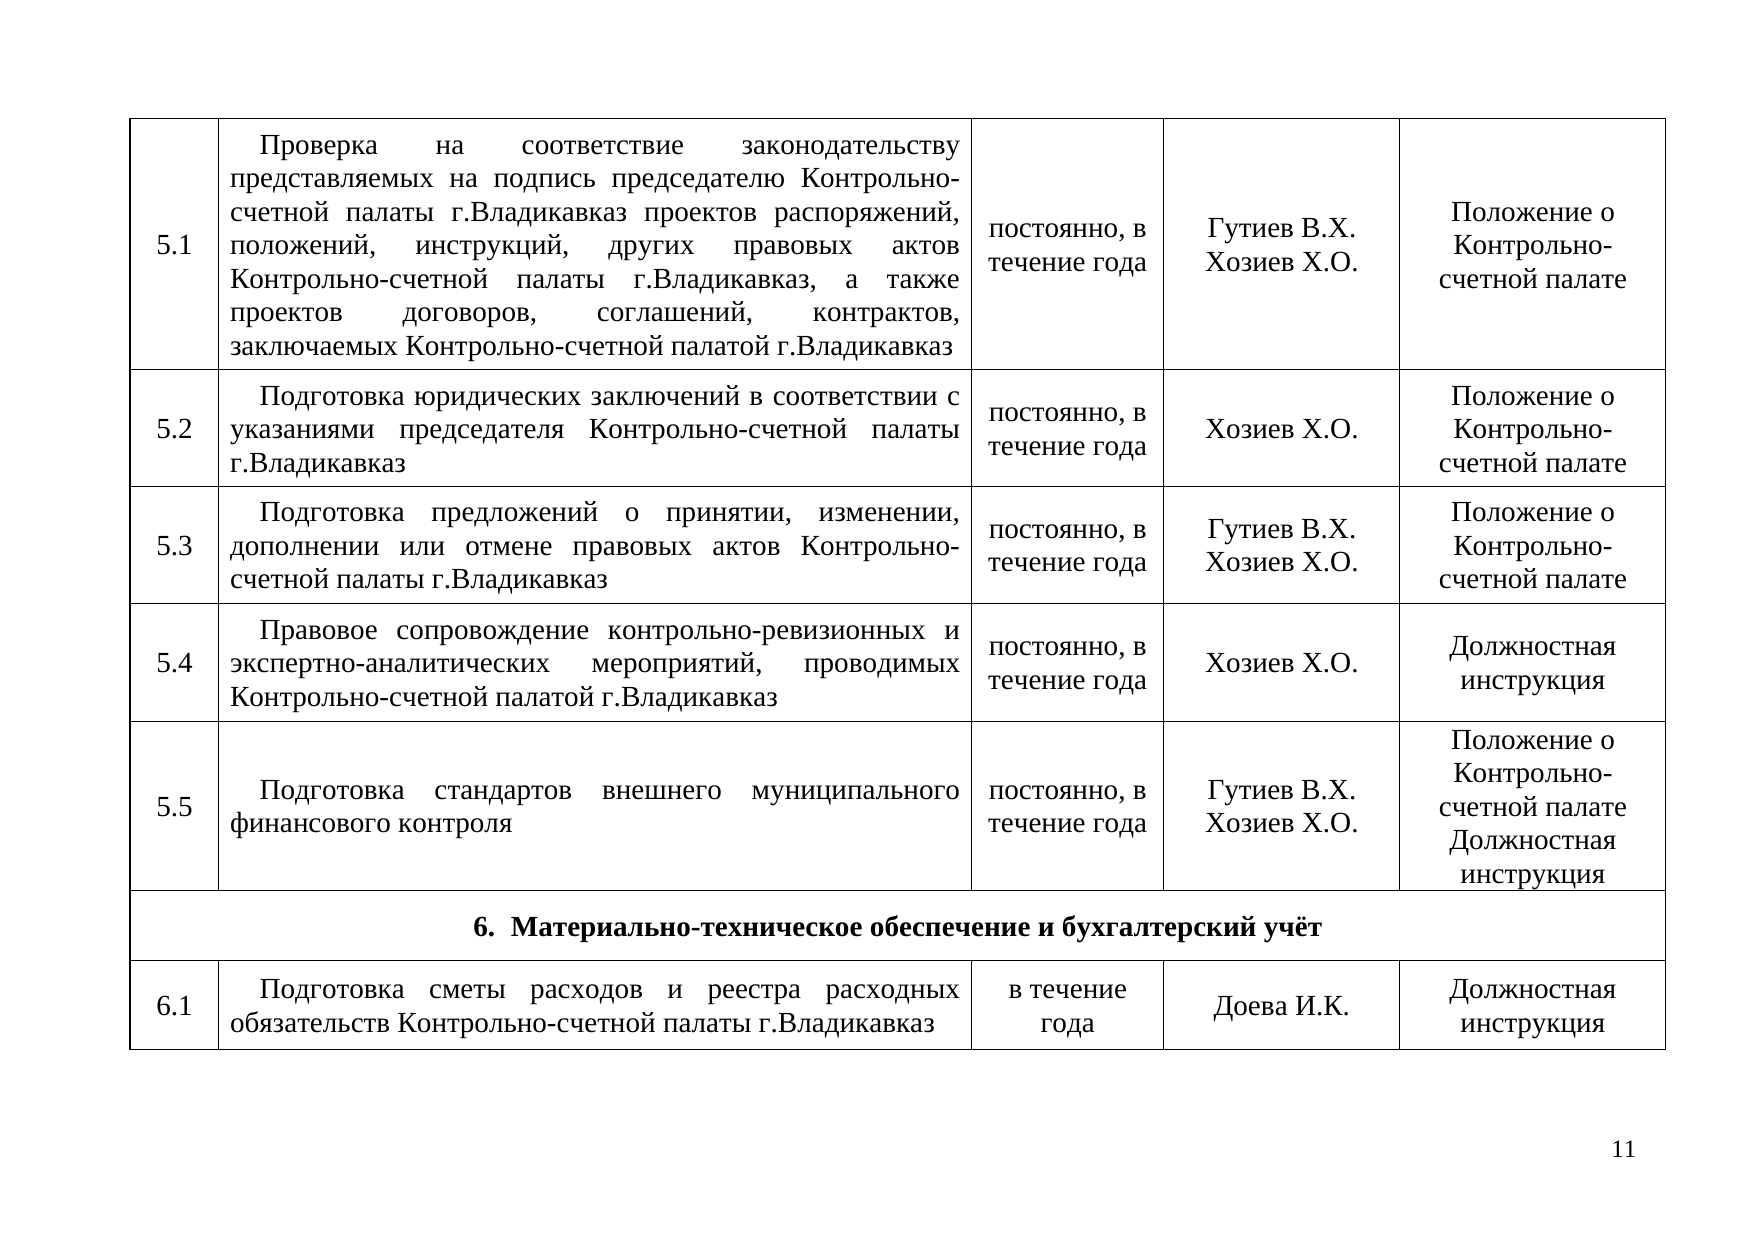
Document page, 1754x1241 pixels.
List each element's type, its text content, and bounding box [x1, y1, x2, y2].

table_cell 6.1 [131, 961, 218, 1049]
table_cell Хозиев Х.О. [1164, 604, 1399, 721]
table_cell Правовое сопровождение контрольно-ревизионных и экспертно-аналитических мероприятий, проводимых Контрольно-счетной палатой г.Владикавказ [219, 604, 971, 721]
table_cell Проверка на соответствие законодательству представляемых на подпись председателю Контрольно-счетной палаты г.Владикавказ проектов распоряжений, положений, инструкций, других правовых актов Контрольно-счетной палаты г.Владикавказ, а также проектов договоров, соглашений, контрактов, заключаемых Контрольно-счетной палатой г.Владикавказ [219, 119, 971, 369]
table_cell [1400, 961, 1665, 1049]
table_cell Доева И.К. [1164, 961, 1399, 1049]
table_cell Положение о Контрольно-счетной палате Должностная инструкция [1400, 722, 1665, 889]
table_cell Положение о Контрольно-счетной палате [1400, 119, 1665, 369]
table_cell Материально-техническое обеспечение и бухгалтерский учёт [131, 891, 1665, 960]
table_cell 5.4 [131, 604, 218, 721]
table_cell Подготовка сметы расходов и реестра расходных обязательств Контрольно-счетной палаты г.Владикавказ [219, 961, 971, 1049]
table_cell 5.1 [131, 119, 218, 369]
table_cell постоянно, в течение года [972, 119, 1163, 369]
table_cell постоянно, в течение года [972, 604, 1163, 721]
table_cell 5.5 [131, 722, 218, 889]
table_cell Положение о Контрольно-счетной палате [1400, 370, 1665, 486]
table_cell постоянно, в течение года [972, 722, 1163, 889]
table_cell Подготовка юридических заключений в соответствии с указаниями председателя Контрольно-счетной палаты г.Владикавказ [219, 370, 971, 486]
table_cell 5.3 [131, 487, 218, 602]
table_cell 5.2 [131, 370, 218, 486]
table_cell в течение года [972, 961, 1163, 1049]
table_cell Гутиев В.Х. Хозиев Х.О. [1164, 119, 1399, 369]
table_cell Подготовка стандартов внешнего муниципального финансового контроля [219, 722, 971, 889]
table_cell Должностная инструкция [1400, 604, 1665, 721]
table_cell Гутиев В.Х. Хозиев Х.О. [1164, 487, 1399, 602]
table_cell постоянно, в течение года [972, 487, 1163, 602]
table_cell Гутиев В.Х. Хозиев Х.О. [1164, 722, 1399, 889]
table_cell Подготовка предложений о принятии, изменении, дополнении или отмене правовых актов Контрольно-счетной палаты г.Владикавказ [219, 487, 971, 602]
table_cell Хозиев Х.О. [1164, 370, 1399, 486]
table_cell постоянно, в течение года [972, 370, 1163, 486]
table_cell Положение о Контрольно-счетной палате [1400, 487, 1665, 602]
